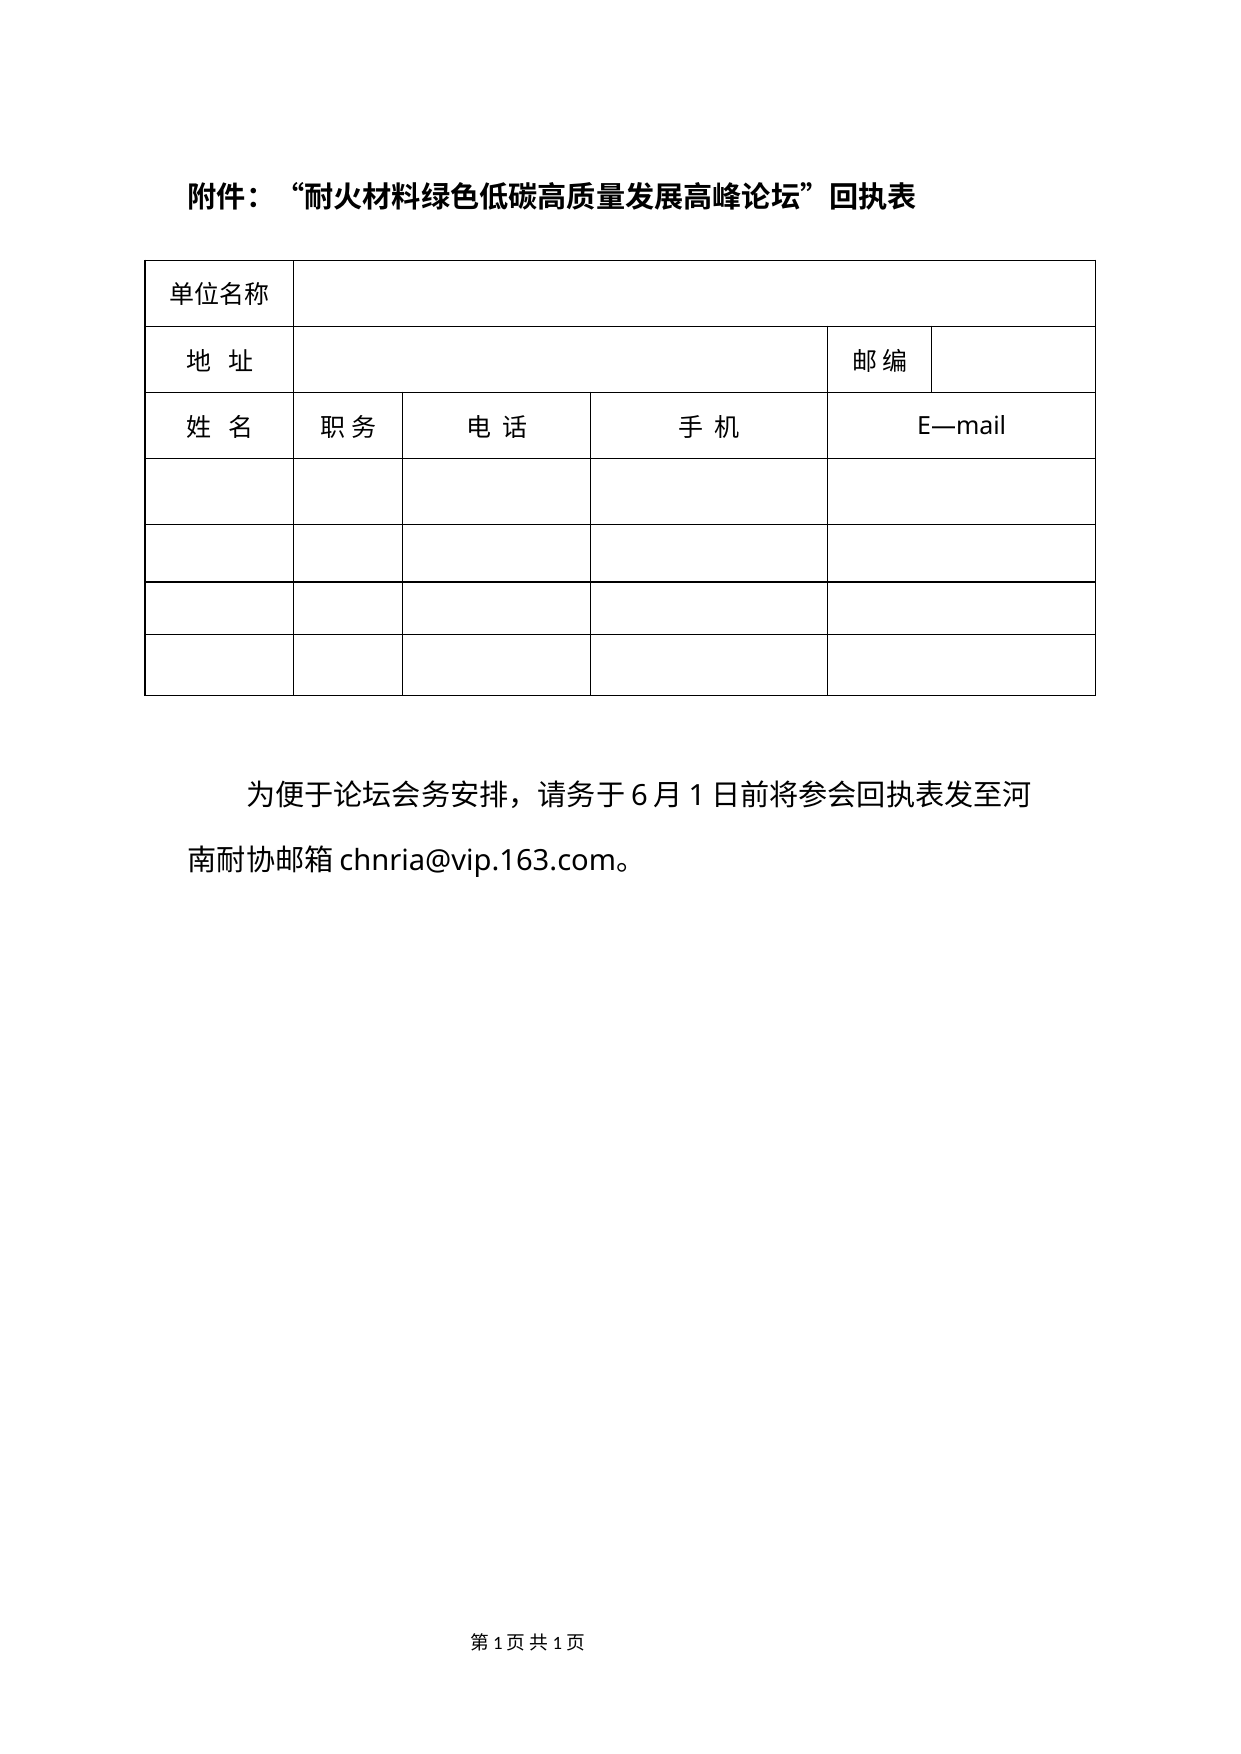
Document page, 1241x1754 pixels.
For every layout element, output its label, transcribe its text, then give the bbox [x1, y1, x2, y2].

table_cell [932, 327, 1095, 392]
table_cell [591, 525, 827, 581]
table_cell 电 话 [403, 393, 590, 458]
table_cell [403, 525, 590, 581]
text 为便于论坛会务安排，请务于6月1日前将参会回执表发至河南耐协邮箱chnria@vip.163.com。 [187, 761, 1053, 891]
table_cell 地 址 [146, 327, 293, 392]
table_cell [146, 583, 293, 633]
table_cell [294, 327, 827, 392]
table_cell [146, 525, 293, 581]
table_cell [828, 525, 1095, 581]
table_cell [403, 459, 590, 524]
table_cell [294, 525, 402, 581]
table_header [294, 261, 1095, 326]
table_cell 姓 名 [146, 393, 293, 458]
table_cell [403, 635, 590, 694]
table_cell 手 机 [591, 393, 827, 458]
table_cell [146, 635, 293, 694]
table_cell [591, 583, 827, 633]
table_header 单位名称 [146, 261, 293, 326]
table_cell [403, 583, 590, 633]
table_cell [294, 635, 402, 694]
table_cell [591, 459, 827, 524]
table_cell [294, 583, 402, 633]
table_cell 职 务 [294, 393, 402, 458]
table_cell [828, 459, 1095, 524]
table_cell [146, 459, 293, 524]
table_cell E—mail [828, 393, 1095, 458]
table_cell [591, 635, 827, 694]
table_cell 邮 编 [828, 327, 931, 392]
text 附件：“耐火材料绿色低碳高质量发展高峰论坛”回执表 [187, 162, 1053, 227]
table_cell [828, 583, 1095, 633]
table_cell [294, 459, 402, 524]
table_cell [828, 635, 1095, 694]
